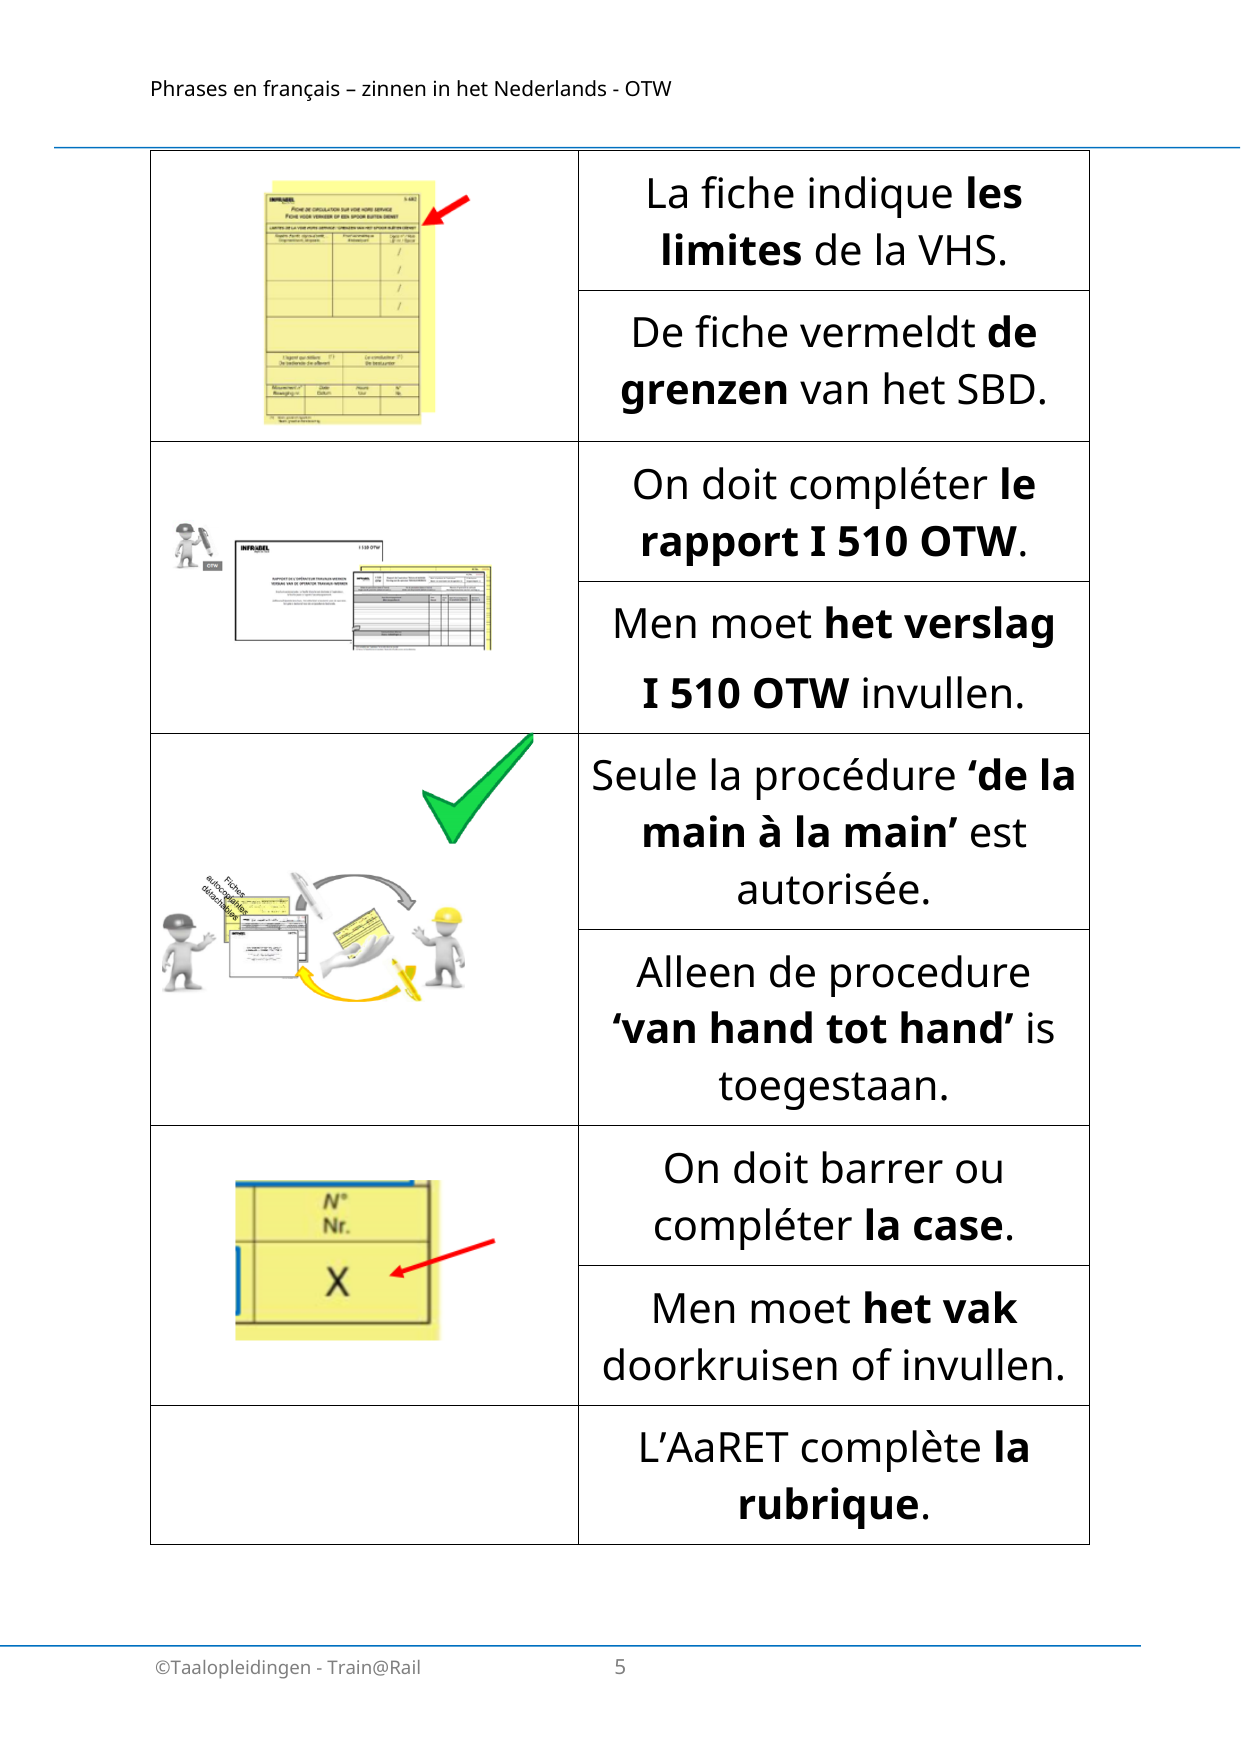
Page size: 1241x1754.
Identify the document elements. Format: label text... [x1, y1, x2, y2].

table_cell Seule la procédure ‘de la main à la main’ est autorisée. [579, 734, 1089, 929]
picture [161, 501, 504, 668]
table_cell La fiche indique les limites de la VHS. [579, 151, 1089, 289]
table_cell Men moet het verslag I 510 OTW invullen. [579, 582, 1089, 733]
picture [162, 870, 465, 1002]
table_cell [151, 1126, 578, 1404]
table_cell On doit barrer ou compléter la case. [579, 1126, 1089, 1265]
table_cell Alleen de procedure ‘van hand tot hand’ is toegestaan. [579, 930, 1089, 1125]
table_cell De fiche vermeldt de grenzen van het SBD. [579, 291, 1089, 441]
table_cell [151, 1406, 578, 1544]
table_cell [151, 151, 578, 441]
table_cell Men moet het vak doorkruisen of invullen. [579, 1266, 1089, 1404]
picture [251, 163, 478, 429]
picture [420, 732, 534, 842]
table_cell [151, 734, 578, 1125]
picture [222, 1167, 507, 1352]
table_cell L’AaRET complète la rubrique. [579, 1406, 1089, 1544]
table_cell On doit compléter le rapport I 510 OTW. [579, 442, 1089, 581]
table_cell [151, 442, 578, 733]
